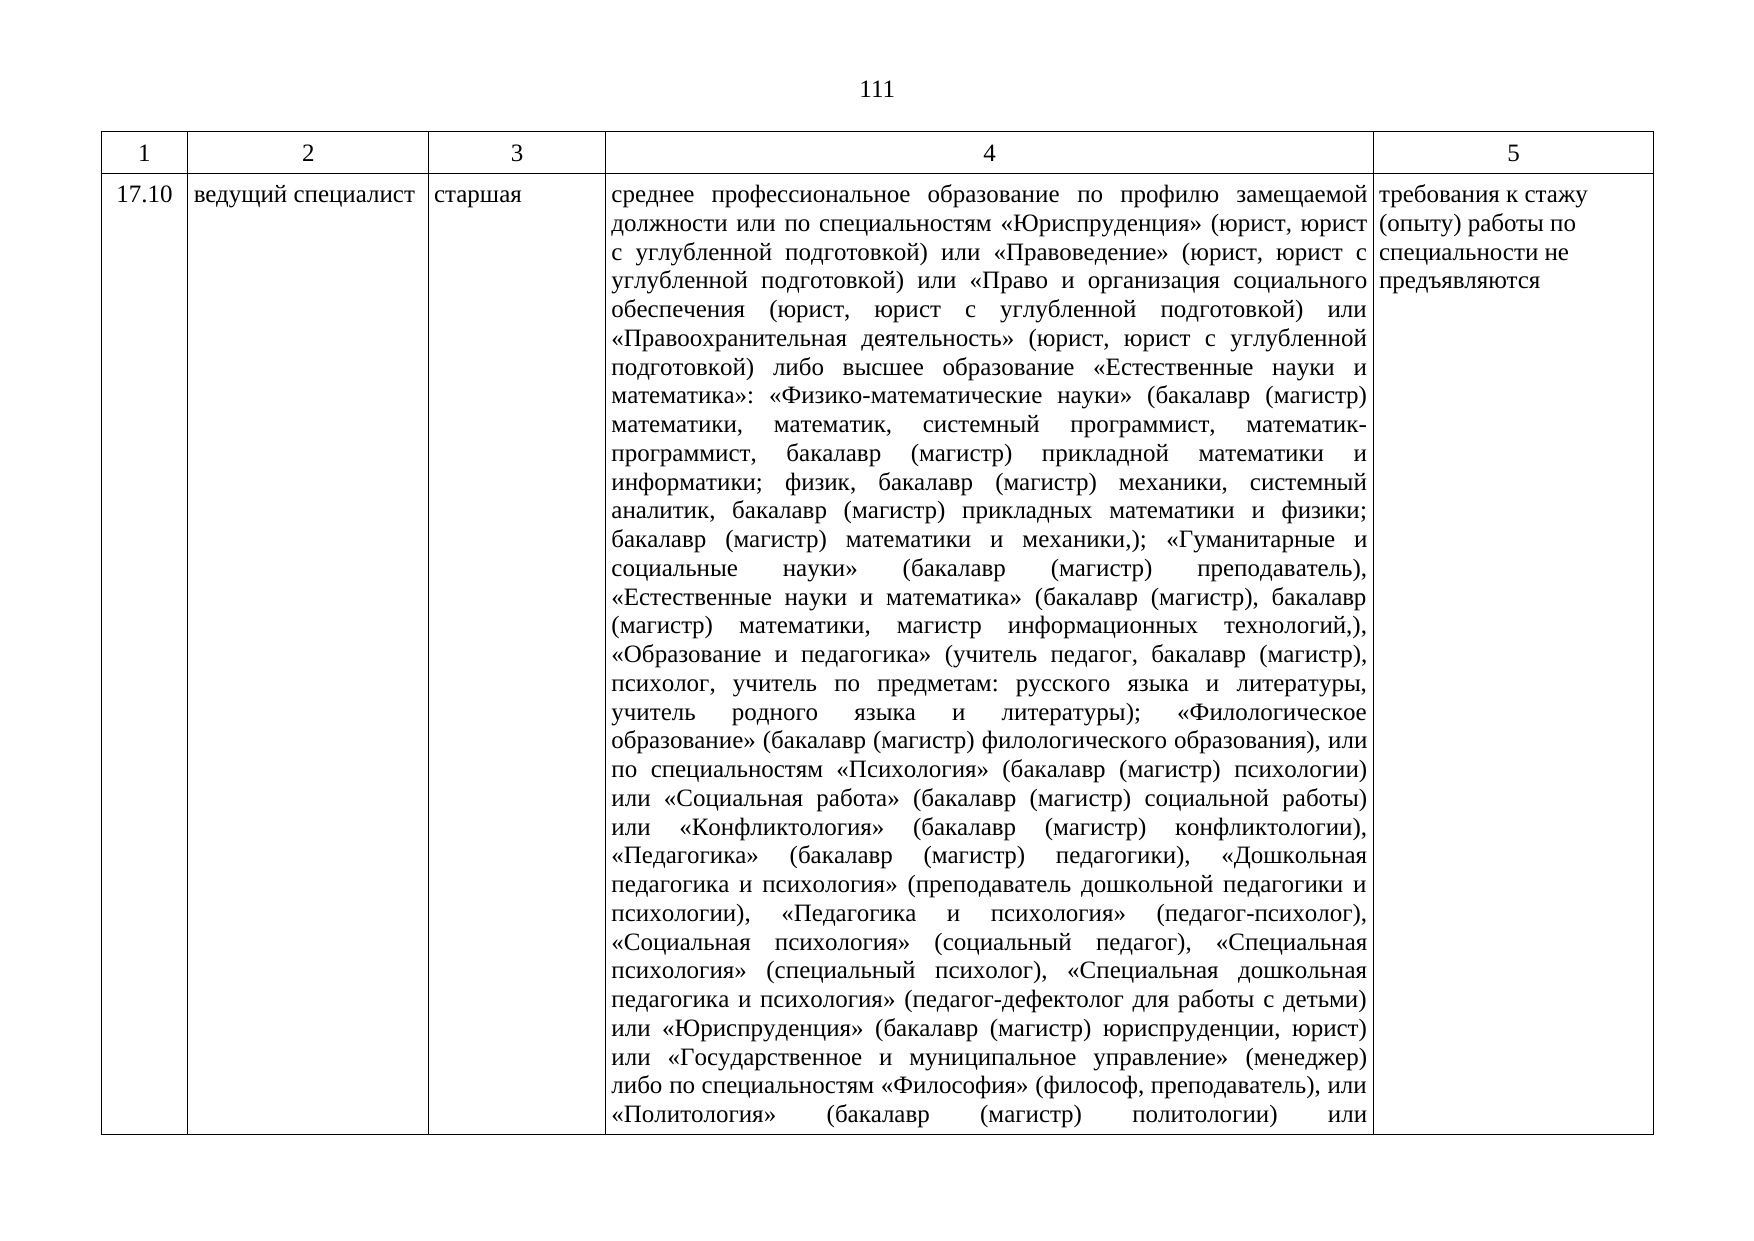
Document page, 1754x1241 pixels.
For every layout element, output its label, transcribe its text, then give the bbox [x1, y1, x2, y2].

table_header 1 [102, 132, 187, 172]
table_header 2 [188, 132, 428, 172]
table_cell 17.10 [102, 174, 187, 1134]
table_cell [1374, 174, 1653, 1134]
table_header 4 [606, 132, 1373, 172]
table_cell ведущий специалист [188, 174, 428, 1134]
table_header 3 [429, 132, 605, 172]
table_cell старшая [429, 174, 605, 1134]
table_header 5 [1374, 132, 1653, 172]
